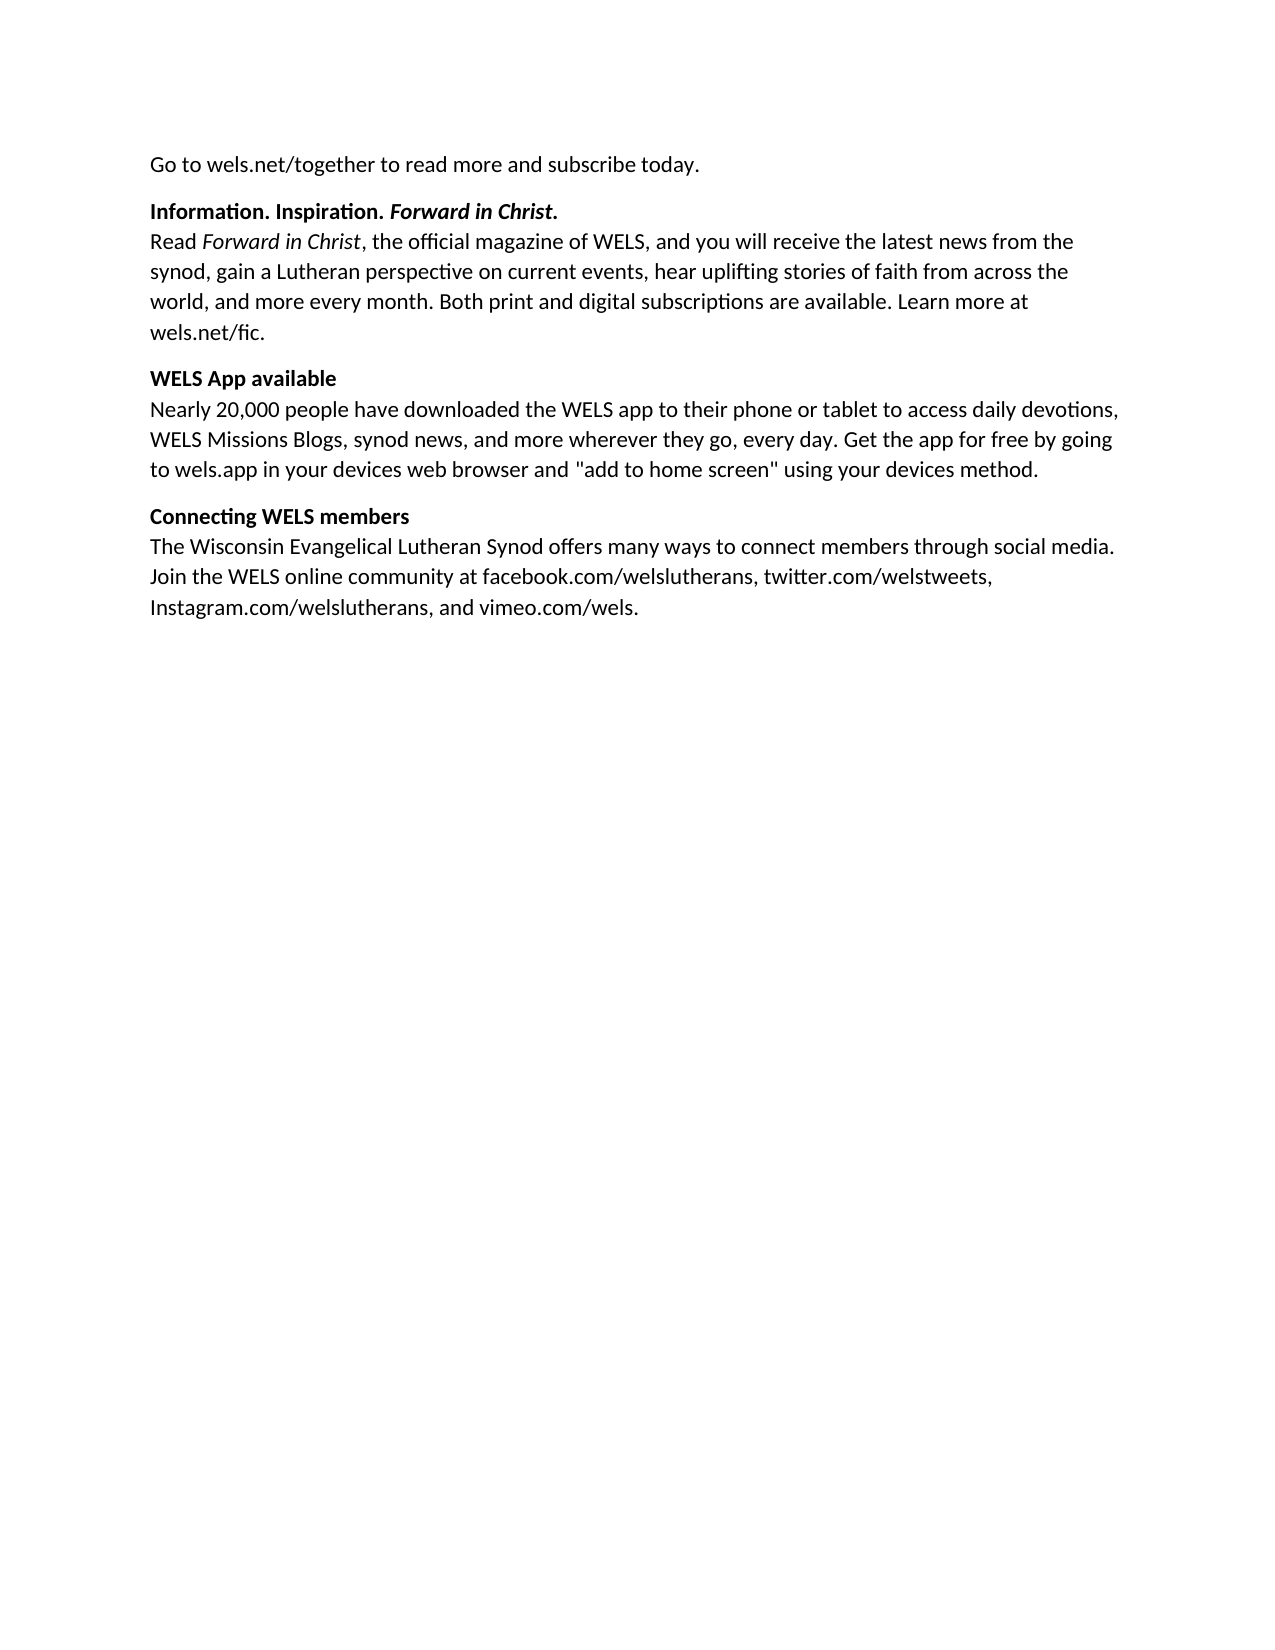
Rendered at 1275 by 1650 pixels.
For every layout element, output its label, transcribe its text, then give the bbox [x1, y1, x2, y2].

text WELS App available Nearly 20,000 people have downloaded the WELS app to their phone or tablet to access daily devotions, WELS Missions Blogs, synod news, and more wherever they go, every day. Get the app for free by going to wels.app in your devices web browser and "add to home screen" using your devices method. [150, 364, 1125, 483]
text Go to wels.net/together to read more and subscribe today. [150, 150, 1125, 178]
text Connecting WELS members The Wisconsin Evangelical Lutheran Synod offers many ways to connect members through social media. Join the WELS online community at facebook.com/welslutherans, twitter.com/welstweets, Instagram.com/welslutherans, and vimeo.com/wels. [150, 502, 1125, 621]
text Information. Inspiration. Forward in Christ. Read Forward in Christ, the official magazine of WELS, and you will receive the latest news from the synod, gain a Lutheran perspective on current events, hear uplifting stories of faith from across the world, and more every month. Both print and digital subscriptions are available. Learn more at wels.net/fic. [150, 197, 1125, 346]
